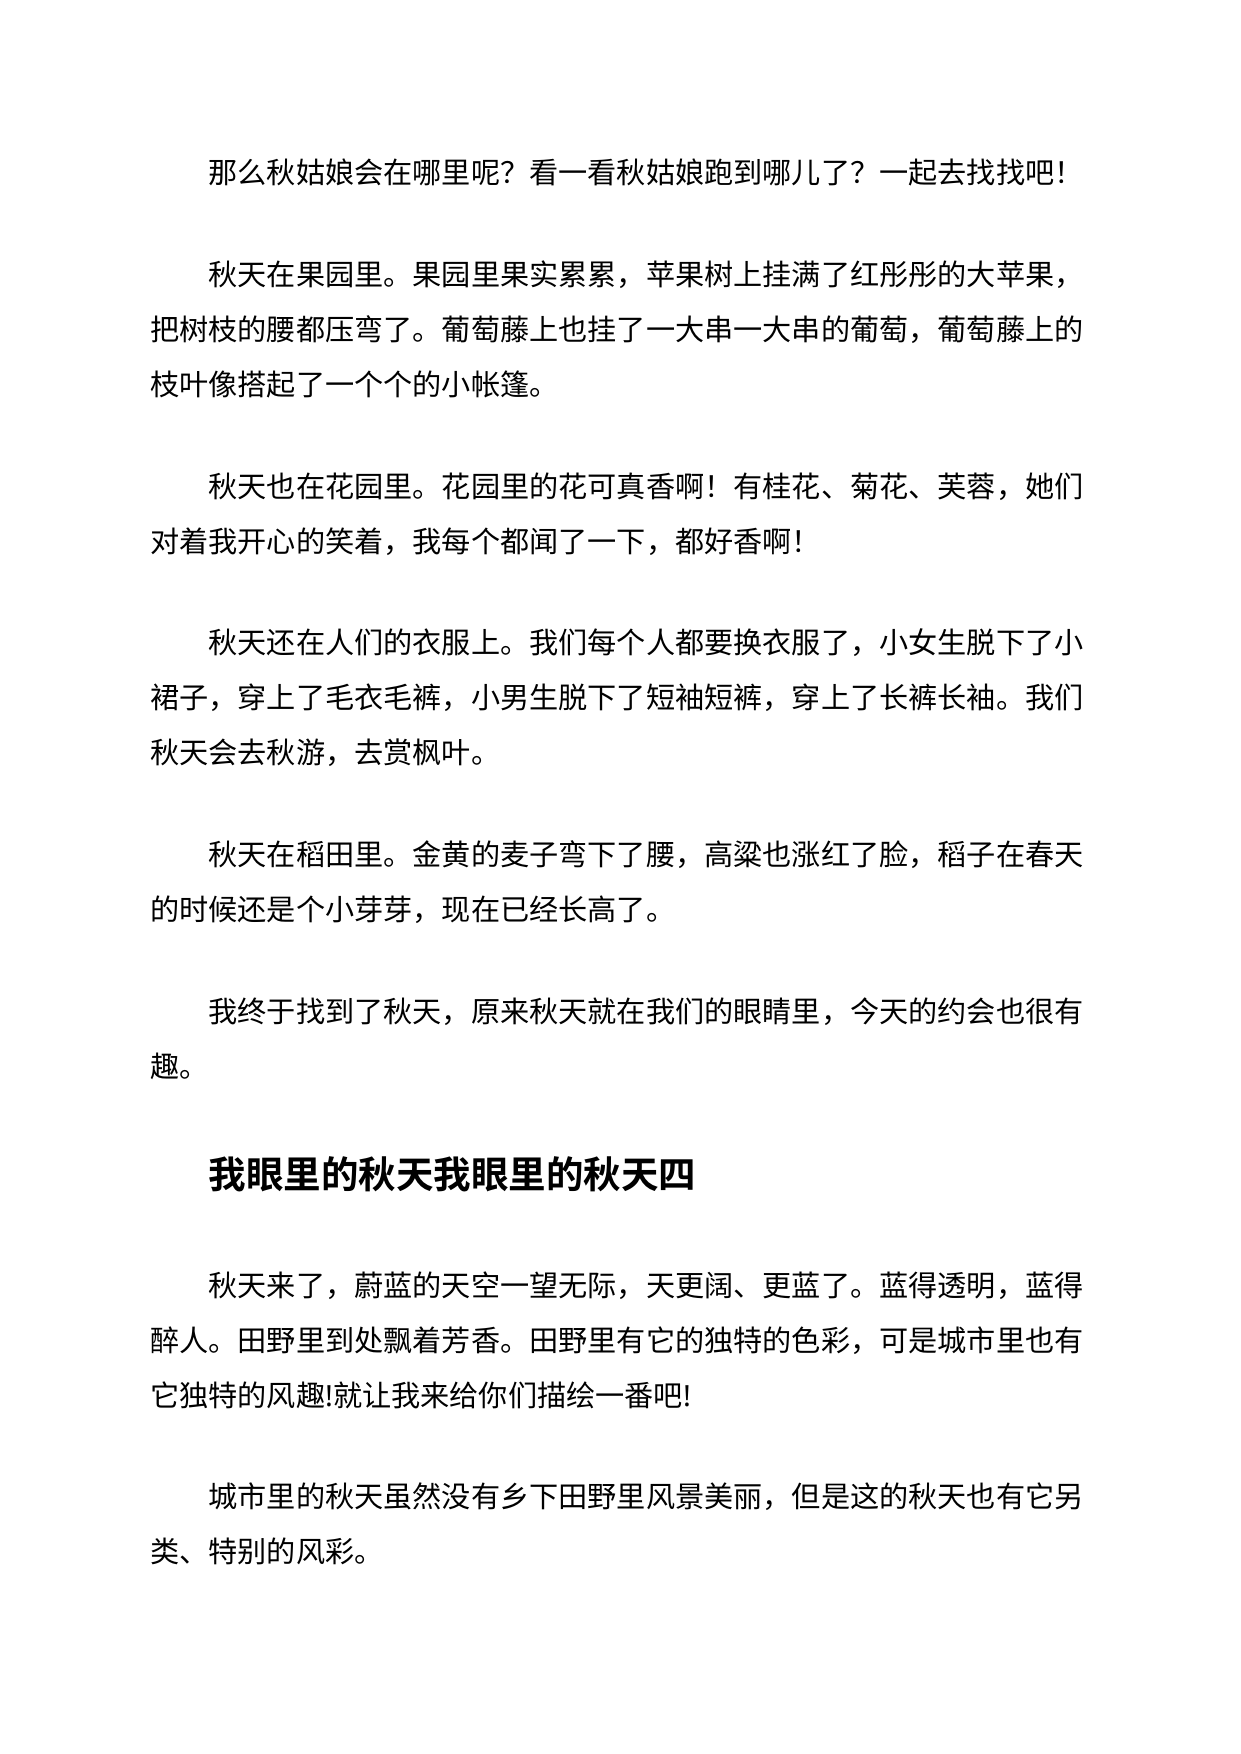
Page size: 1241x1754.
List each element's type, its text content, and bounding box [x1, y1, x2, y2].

text 秋天在果园里。果园里果实累累，苹果树上挂满了红彤彤的大苹果，把树枝的腰都压弯了。葡萄藤上也挂了一大串一大串的葡萄，葡萄藤上的枝叶像搭起了一个个的小帐篷。 [150, 252, 1090, 404]
text 城市里的秋天虽然没有乡下田野里风景美丽，但是这的秋天也有它另类、特别的风彩。 [150, 1474, 1090, 1571]
text 秋天也在花园里。花园里的花可真香啊！有桂花、菊花、芙蓉，她们对着我开心的笑着，我每个都闻了一下，都好香啊！ [150, 463, 1090, 561]
text 秋天还在人们的衣服上。我们每个人都要换衣服了，小女生脱下了小裙子，穿上了毛衣毛裤，小男生脱下了短袖短裤，穿上了长裤长袖。我们秋天会去秋游，去赏枫叶。 [150, 620, 1090, 772]
text 那么秋姑娘会在哪里呢？看一看秋姑娘跑到哪儿了？一起去找找吧！ [150, 150, 1090, 192]
text 秋天在稻田里。金黄的麦子弯下了腰，高粱也涨红了脸，稻子在春天的时候还是个小芽芽，现在已经长高了。 [150, 832, 1090, 929]
text 我终于找到了秋天，原来秋天就在我们的眼睛里，今天的约会也很有趣。 [150, 988, 1090, 1085]
text 秋天来了，蔚蓝的天空一望无际，天更阔、更蓝了。蓝得透明，蓝得醉人。田野里到处飘着芳香。田野里有它的独特的色彩，可是城市里也有它独特的风趣!就让我来给你们描绘一番吧! [150, 1262, 1090, 1414]
text 我眼里的秋天我眼里的秋天四 [150, 1145, 1090, 1199]
